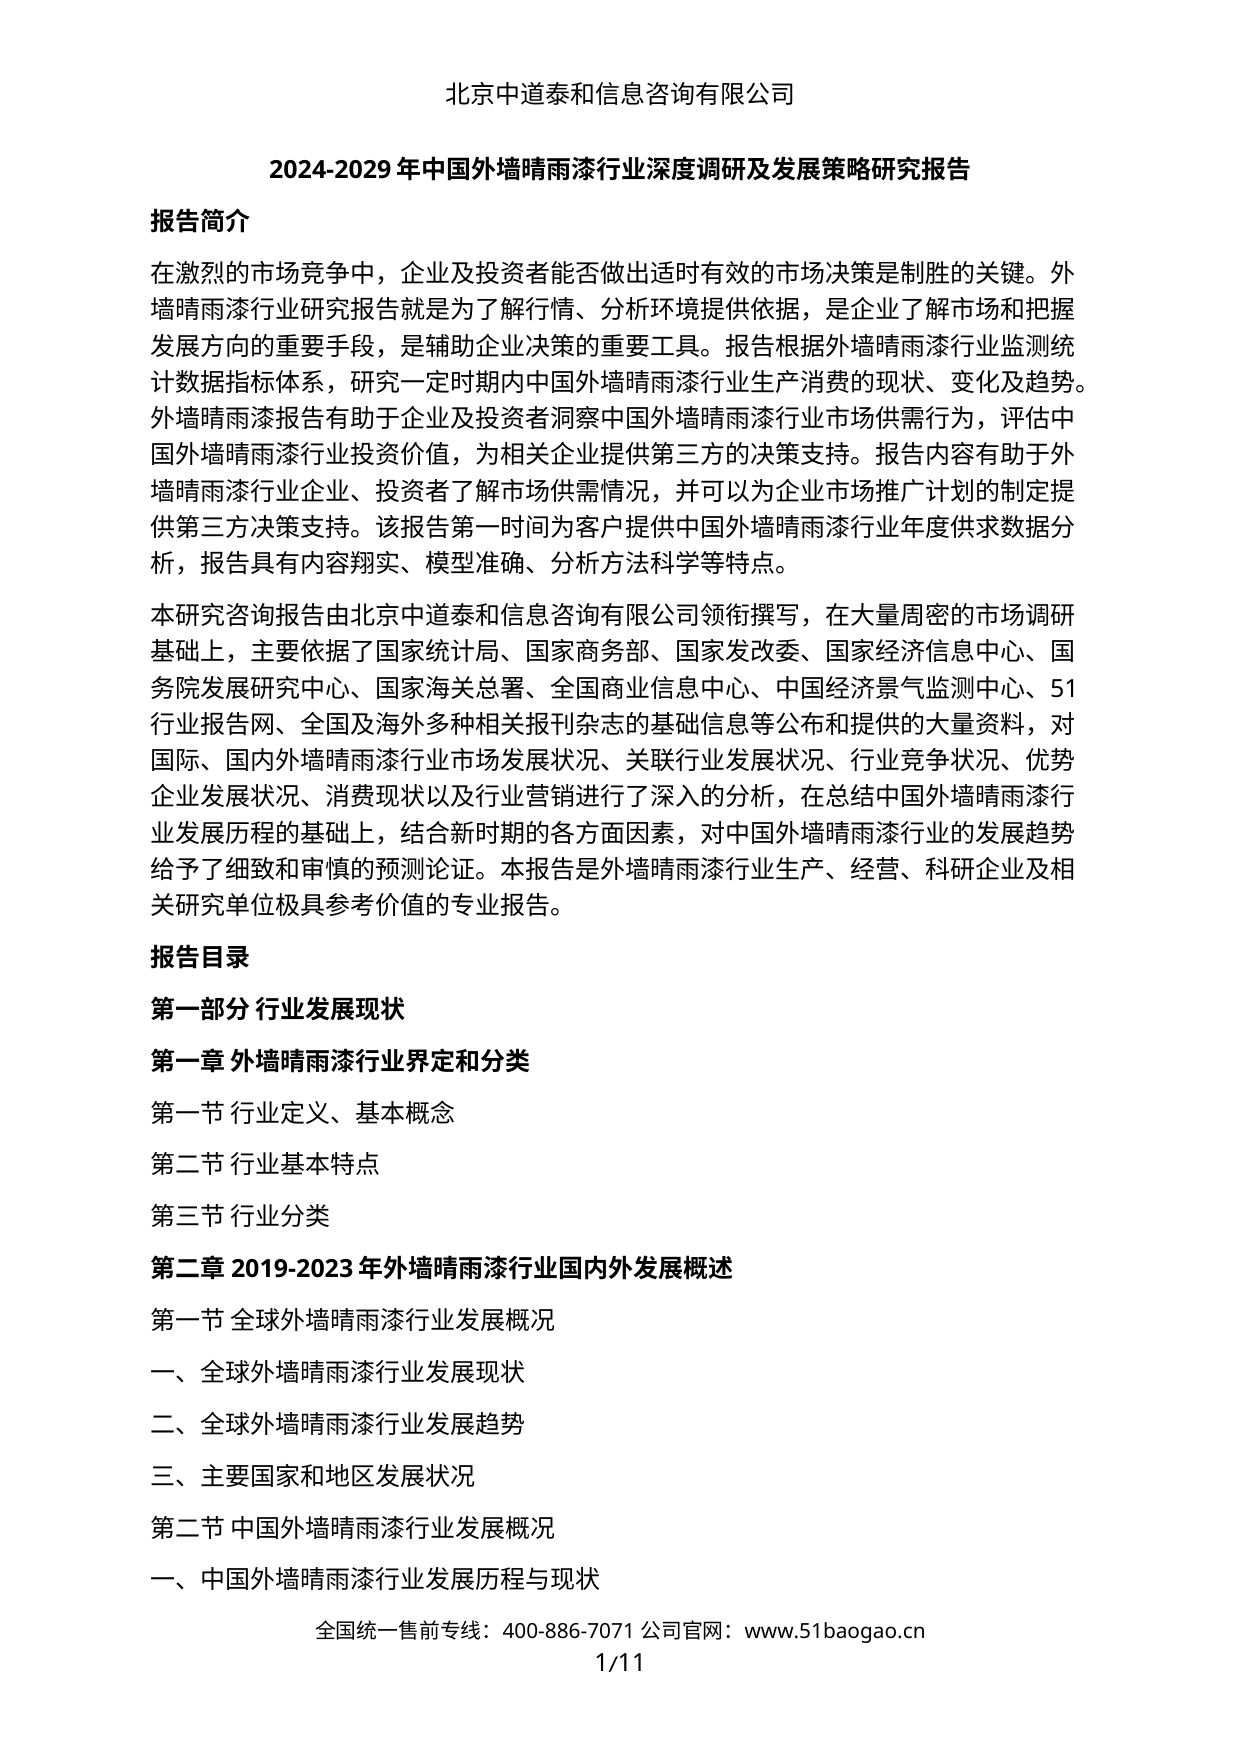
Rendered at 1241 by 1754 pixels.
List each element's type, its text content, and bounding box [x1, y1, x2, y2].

text 第二节 行业基本特点 [150, 1145, 1090, 1181]
text 报告简介 [150, 202, 1090, 238]
text 第二章 2019-2023年外墙晴雨漆行业国内外发展概述 [150, 1249, 1090, 1285]
text 第一节 行业定义、基本概念 [150, 1093, 1090, 1129]
text 本研究咨询报告由北京中道泰和信息咨询有限公司领衔撰写，在大量周密的市场调研基础上，主要依据了国家统计局、国家商务部、国家发改委、国家经济信息中心、国务院发展研究中心、国家海关总署、全国商业信息中心、中国经济景气监测中心、51行业报告网、全国及海外多种相关报刊杂志的基础信息等公布和提供的大量资料，对国际、国内外墙晴雨漆行业市场发展状况、关联行业发展状况、行业竞争状况、优势企业发展状况、消费现状以及行业营销进行了深入的分析，在总结中国外墙晴雨漆行业发展历程的基础上，结合新时期的各方面因素，对中国外墙晴雨漆行业的发展趋势给予了细致和审慎的预测论证。本报告是外墙晴雨漆行业生产、经营、科研企业及相关研究单位极具参考价值的专业报告。 [150, 596, 1090, 922]
text 第一节 全球外墙晴雨漆行业发展概况 [150, 1301, 1090, 1337]
text 三、主要国家和地区发展状况 [150, 1456, 1090, 1492]
text 2024-2029年中国外墙晴雨漆行业深度调研及发展策略研究报告 [150, 150, 1090, 186]
text 一、全球外墙晴雨漆行业发展现状 [150, 1352, 1090, 1389]
text 在激烈的市场竞争中，企业及投资者能否做出适时有效的市场决策是制胜的关键。外墙晴雨漆行业研究报告就是为了解行情、分析环境提供依据，是企业了解市场和把握发展方向的重要手段，是辅助企业决策的重要工具。报告根据外墙晴雨漆行业监测统计数据指标体系，研究一定时期内中国外墙晴雨漆行业生产消费的现状、变化及趋势。外墙晴雨漆报告有助于企业及投资者洞察中国外墙晴雨漆行业市场供需行为，评估中国外墙晴雨漆行业投资价值，为相关企业提供第三方的决策支持。报告内容有助于外墙晴雨漆行业企业、投资者了解市场供需情况，并可以为企业市场推广计划的制定提供第三方决策支持。该报告第一时间为客户提供中国外墙晴雨漆行业年度供求数据分析，报告具有内容翔实、模型准确、分析方法科学等特点。 [150, 254, 1090, 580]
text 第一部分 行业发展现状 [150, 989, 1090, 1026]
text 报告目录 [150, 937, 1090, 974]
text 第三节 行业分类 [150, 1197, 1090, 1233]
text 第一章 外墙晴雨漆行业界定和分类 [150, 1041, 1090, 1077]
text 二、全球外墙晴雨漆行业发展趋势 [150, 1404, 1090, 1441]
text 一、中国外墙晴雨漆行业发展历程与现状 [150, 1560, 1090, 1596]
text 第二节 中国外墙晴雨漆行业发展概况 [150, 1508, 1090, 1544]
